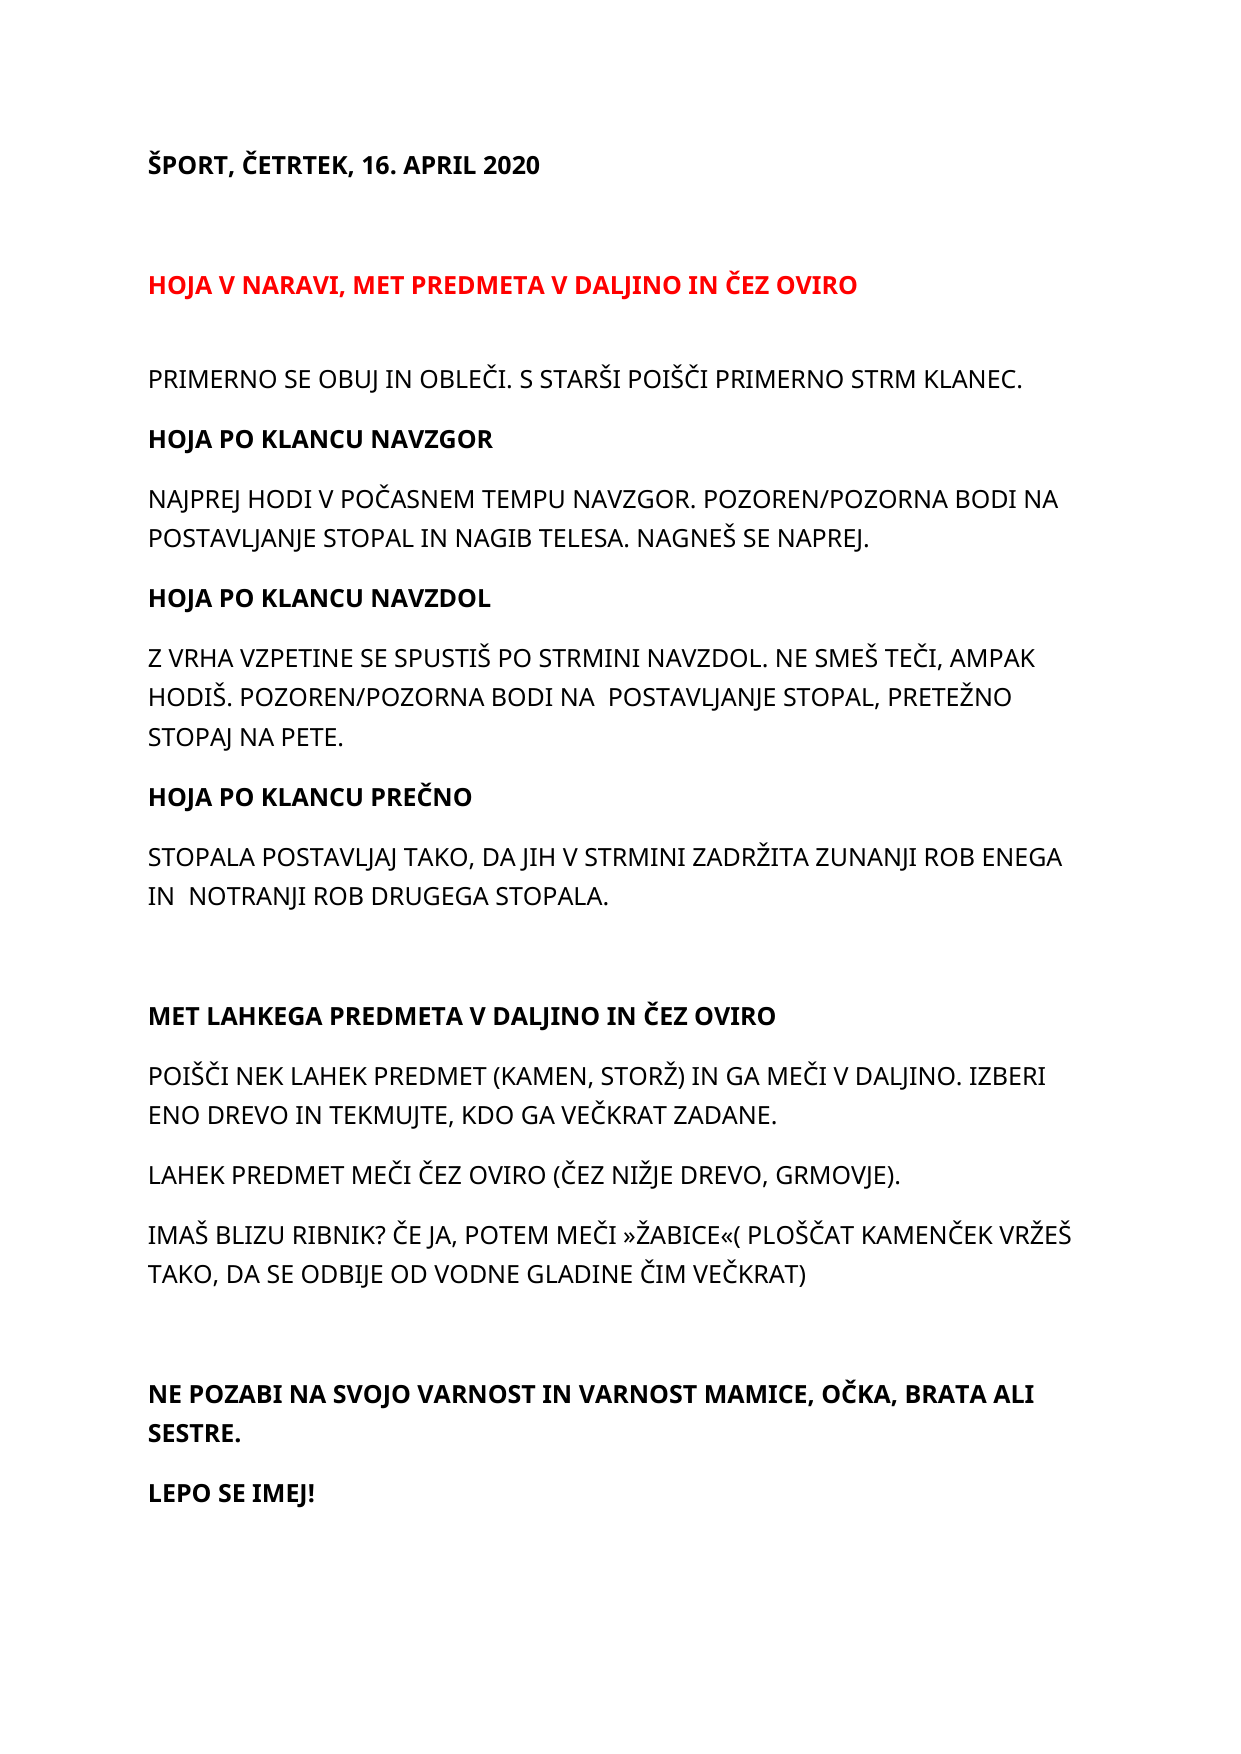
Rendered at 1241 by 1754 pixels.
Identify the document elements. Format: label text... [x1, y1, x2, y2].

text PRIMERNO SE OBUJ IN OBLEČI. S STARŠI POIŠČI PRIMERNO STRM KLANEC. [148, 362, 1093, 396]
text HOJA PO KLANCU NAVZDOL [148, 581, 1093, 615]
text ŠPORT, ČETRTEK, 16. APRIL 2020 [148, 148, 1093, 182]
text HOJA PO KLANCU NAVZGOR [148, 422, 1093, 456]
text HOJA V NARAVI, MET PREDMETA V DALJINO IN ČEZ OVIRO [148, 268, 1093, 302]
text LAHEK PREDMET MEČI ČEZ OVIRO (ČEZ NIŽJE DREVO, GRMOVJE). [148, 1157, 1093, 1192]
text NAJPREJ HODI V POČASNEM TEMPU NAVZGOR. POZOREN/POZORNA BODI NA POSTAVLJANJE STOPAL IN NAGIB TELESA. NAGNEŠ SE NAPREJ. [148, 482, 1093, 555]
text LEPO SE IMEJ! [148, 1476, 1093, 1510]
text POIŠČI NEK LAHEK PREDMET (KAMEN, STORŽ) IN GA MEČI V DALJINO. IZBERI ENO DREVO IN TEKMUJTE, KDO GA VEČKRAT ZADANE. [148, 1058, 1093, 1132]
text STOPALA POSTAVLJAJ TAKO, DA JIH V STRMINI ZADRŽITA ZUNANJI ROB ENEGA IN NOTRANJI ROB DRUGEGA STOPALA. [148, 839, 1093, 912]
text HOJA PO KLANCU PREČNO [148, 779, 1093, 813]
text MET LAHKEGA PREDMETA V DALJINO IN ČEZ OVIRO [148, 998, 1093, 1032]
text IMAŠ BLIZU RIBNIK? ČE JA, POTEM MEČI »ŽABICE«( PLOŠČAT KAMENČEK VRŽEŠ TAKO, DA SE ODBIJE OD VODNE GLADINE ČIM VEČKRAT) [148, 1217, 1093, 1291]
text NE POZABI NA SVOJO VARNOST IN VARNOST MAMICE, OČKA, BRATA ALI SESTRE. [148, 1377, 1093, 1450]
text Z VRHA VZPETINE SE SPUSTIŠ PO STRMINI NAVZDOL. NE SMEŠ TEČI, AMPAK HODIŠ. POZOREN/POZORNA BODI NA POSTAVLJANJE STOPAL, PRETEŽNO STOPAJ NA PETE. [148, 641, 1093, 753]
